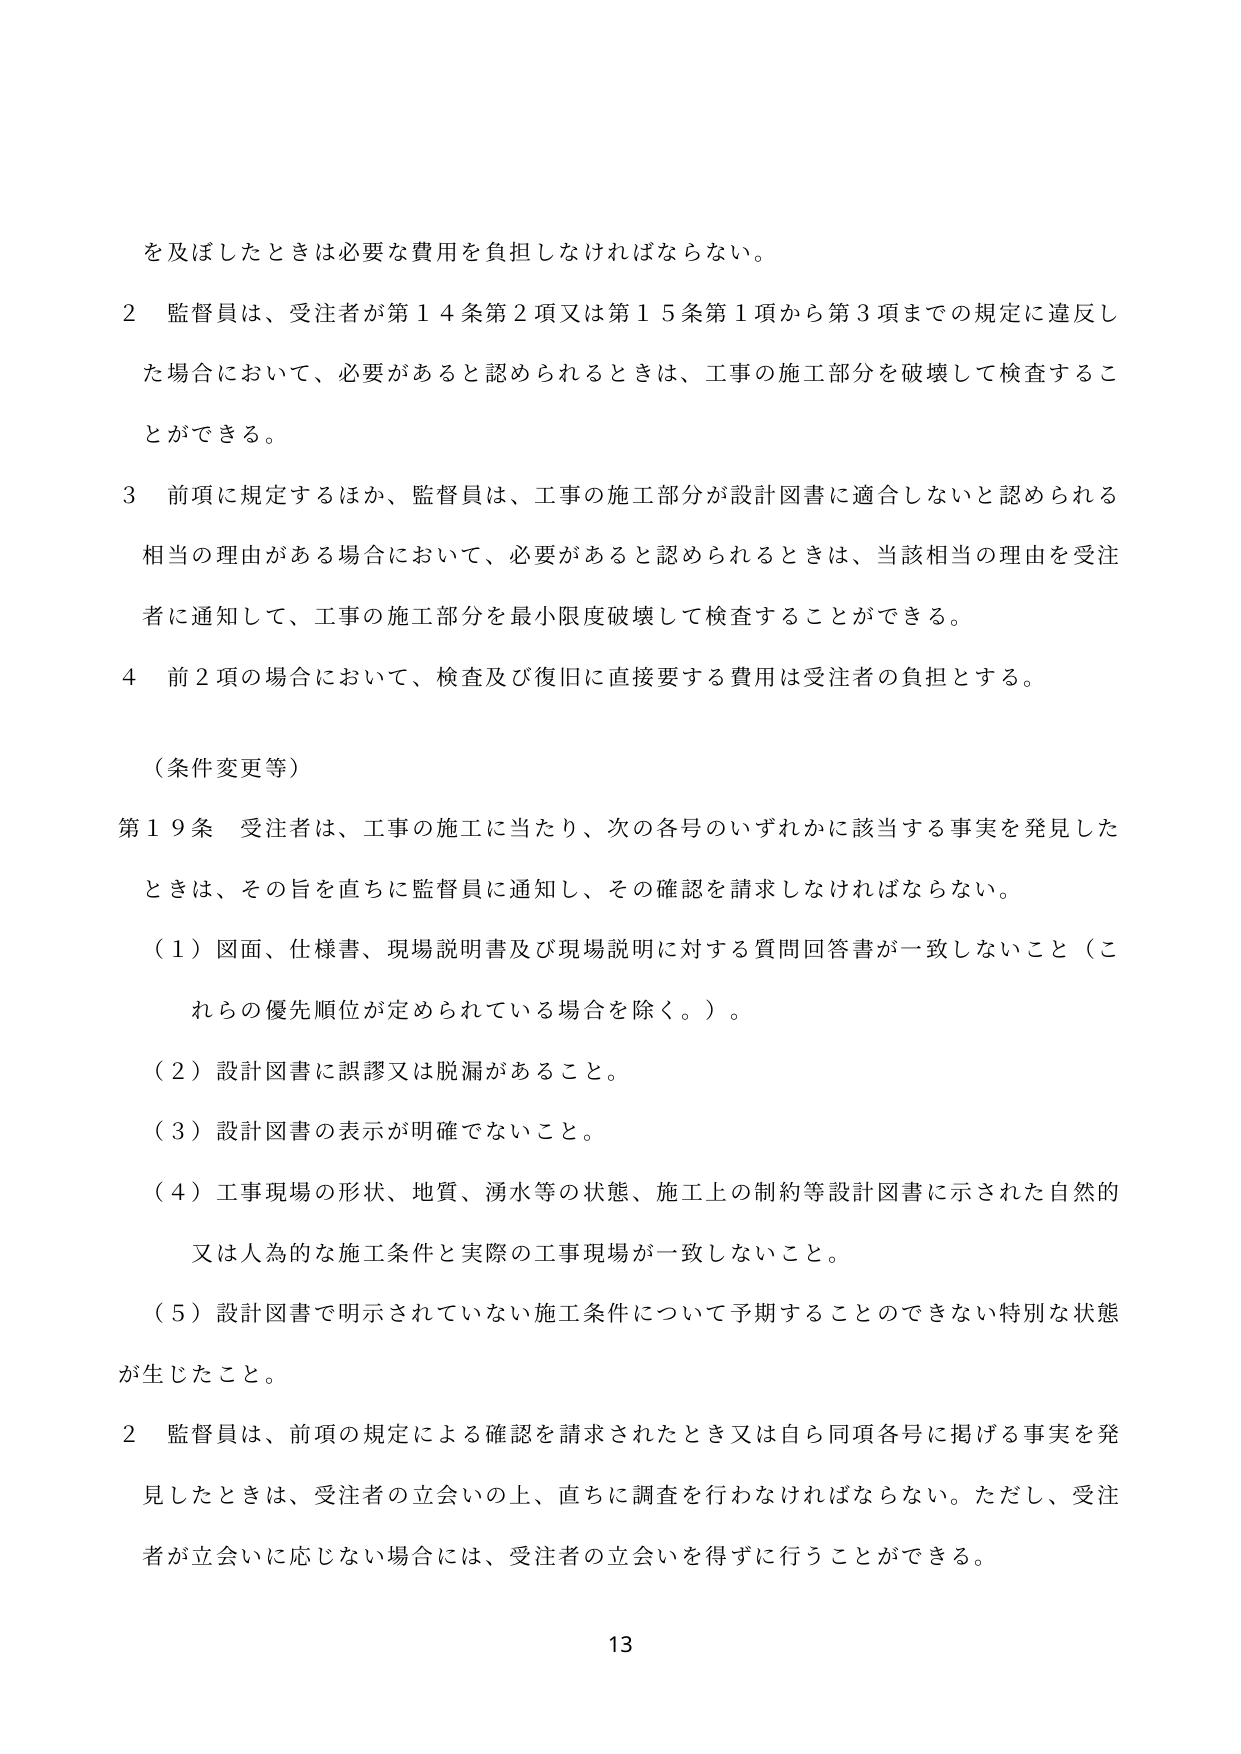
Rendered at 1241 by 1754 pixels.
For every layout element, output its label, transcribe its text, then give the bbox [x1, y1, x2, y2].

text ２ 監督員は、前項の規定による確認を請求されたとき又は自ら同項各号に掲げる事実を発見したときは、受注者の立会いの上、直ちに調査を行わなければならない。ただし、受注者が立会いに応じない場合には、受注者の立会いを得ずに行うことができる。 [118, 1403, 1122, 1585]
text （２）設計図書に誤謬又は脱漏があること。 [118, 1039, 1122, 1100]
text ３ 前項に規定するほか、監督員は、工事の施工部分が設計図書に適合しないと認められる相当の理由がある場合において、必要があると認められるときは、当該相当の理由を受注者に通知して、工事の施工部分を最小限度破壊して検査することができる。 [118, 463, 1122, 645]
text （５）設計図書で明示されていない施工条件について予期することのできない特別な状態が生じたこと。 [118, 1282, 1122, 1403]
text 第１９条 受注者は、工事の施工に当たり、次の各号のいずれかに該当する事実を発見したときは、その旨を直ちに監督員に通知し、その確認を請求しなければならない。 [118, 797, 1122, 918]
text （４）工事現場の形状、地質、湧水等の状態、施工上の制約等設計図書に示された自然的又は人為的な施工条件と実際の工事現場が一致しないこと。 [139, 1161, 1122, 1282]
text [118, 221, 1122, 281]
text （１）図面、仕様書、現場説明書及び現場説明に対する質問回答書が一致しないこと（これらの優先順位が定められている場合を除く。）。 [139, 918, 1122, 1039]
text （３）設計図書の表示が明確でないこと。 [118, 1100, 1122, 1161]
text ４ 前２項の場合において、検査及び復旧に直接要する費用は受注者の負担とする。 [118, 645, 1122, 706]
text （条件変更等） [140, 736, 1122, 797]
text ２ 監督員は、受注者が第１４条第２項又は第１５条第１項から第３項までの規定に違反した場合において、必要があると認められるときは、工事の施工部分を破壊して検査することができる。 [118, 281, 1122, 463]
